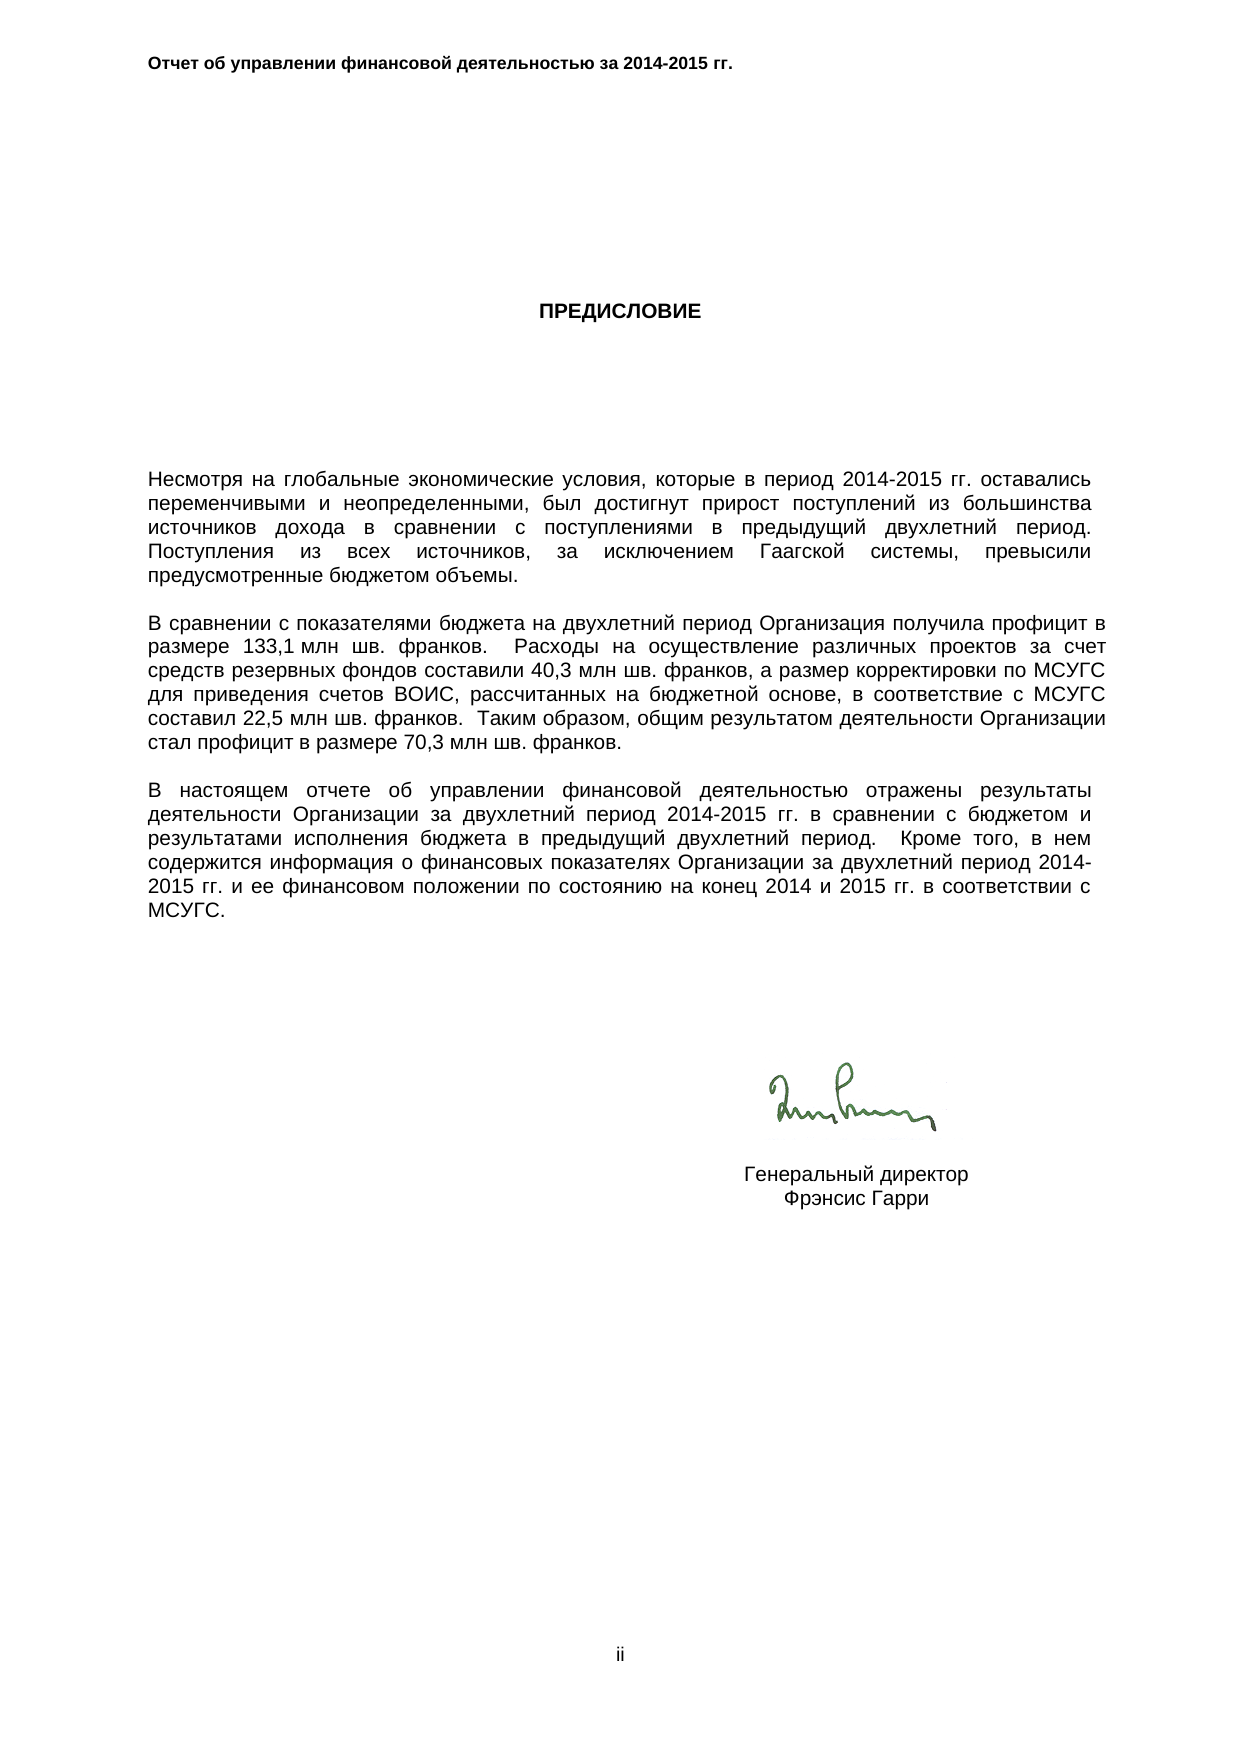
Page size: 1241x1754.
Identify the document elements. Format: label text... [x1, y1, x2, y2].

text В сравнении с показателями бюджета на двухлетний период Организация получила профицит в размере 133,1 млн шв. франков. Расходы на осуществление различных проектов за счет средств резервных фондов составили 40,3 млн шв. франков, а размер корректировки по МСУГС для приведения счетов ВОИС, рассчитанных на бюджетной основе, в соответствие с МСУГС составил 22,5 млн шв. франков. Таким образом, общим результатом деятельности Организации стал профицит в размере 70,3 млн шв. франков. [148, 610, 1107, 754]
text Фрэнсис Гарри [620, 1185, 1092, 1209]
text ПРЕДИСЛОВИЕ [148, 299, 1092, 323]
text Несмотря на глобальные экономические условия, которые в период 2014-2015 гг. оставались переменчивыми и неопределенными, был достигнут прирост поступлений из большинства источников дохода в сравнении с поступлениями в предыдущий двухлетний период. Поступления из всех источников, за исключением Гаагской системы, превысили предусмотренные бюджетом объемы. [148, 467, 1092, 586]
text В настоящем отчете об управлении финансовой деятельностью отражены результаты деятельности Организации за двухлетний период 2014-2015 гг. в сравнении с бюджетом и результатами исполнения бюджета в предыдущий двухлетний период. Кроме того, в нем содержится информация о финансовых показателях Организации за двухлетний период 2014-2015 гг. и ее финансовом положении по состоянию на конец 2014 и 2015 гг. в соответствии с МСУГС. [148, 778, 1092, 922]
text Генеральный директор [620, 1161, 1092, 1185]
